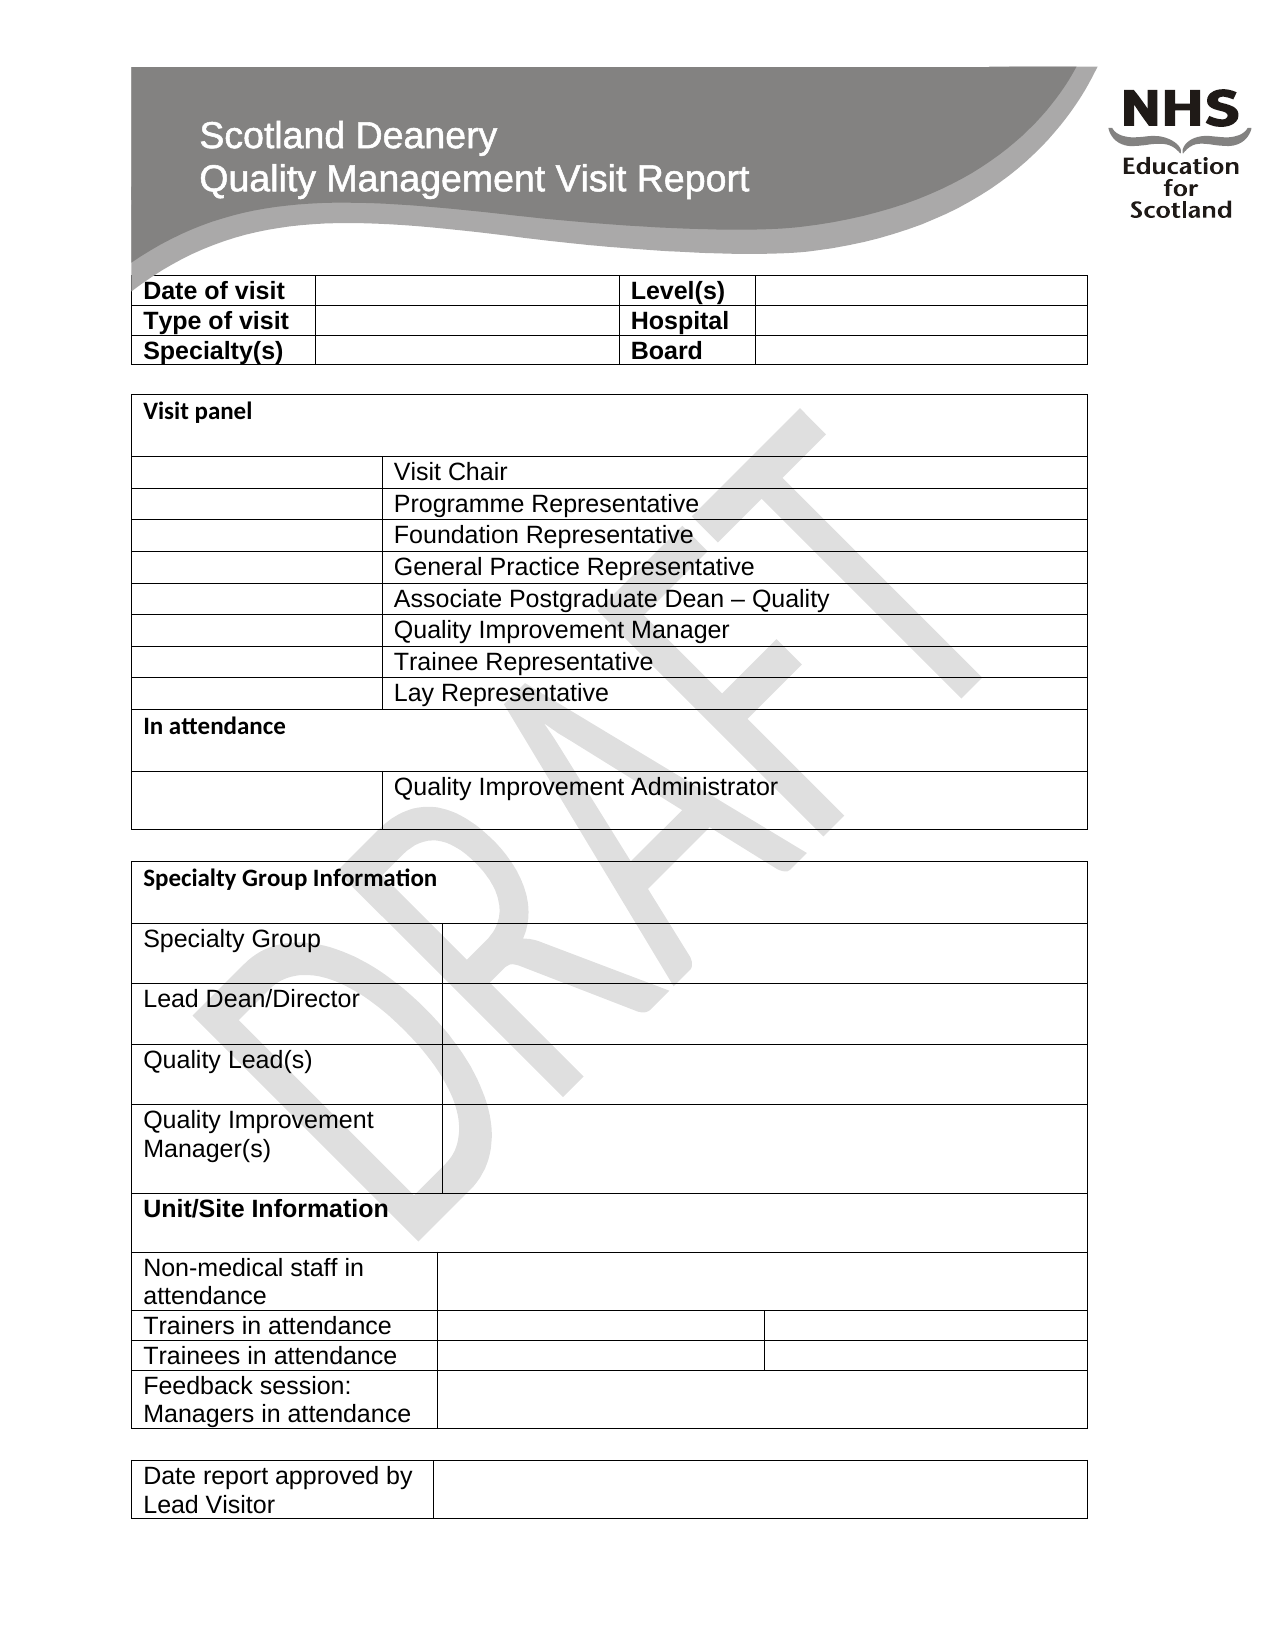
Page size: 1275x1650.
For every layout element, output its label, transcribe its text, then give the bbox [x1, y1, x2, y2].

table_header [316, 276, 619, 305]
table_header Visit panel [132, 395, 1087, 456]
table_cell General Practice Representative [383, 552, 1087, 582]
table_cell Non-medical staff in attendance [132, 1253, 437, 1310]
table_cell Lay Representative [383, 678, 1087, 709]
table_cell Specialty Group [132, 924, 442, 983]
table_cell [765, 1311, 1087, 1340]
table_cell [316, 306, 619, 334]
table_cell [765, 1341, 1087, 1370]
table_header Specialty Group Information [132, 862, 1087, 923]
table_cell Quality Improvement Manager [383, 615, 1087, 646]
table_cell [438, 1253, 1087, 1310]
table_cell Lead Dean/Director [132, 984, 442, 1044]
table_cell Type of visit [132, 306, 315, 334]
table_cell Quality Lead(s) [132, 1045, 442, 1104]
table_cell Unit/Site Information [132, 1194, 1087, 1252]
table_header [756, 276, 1087, 305]
table_header Level(s) [620, 276, 755, 305]
table_cell [132, 584, 382, 614]
table_cell [132, 457, 382, 488]
table_cell [132, 615, 382, 646]
table_cell [316, 336, 619, 364]
table_cell Quality Improvement Administrator [383, 772, 1087, 829]
table_cell [132, 647, 382, 677]
table_cell Programme Representative [383, 489, 1087, 519]
table_cell Specialty(s) [132, 336, 315, 364]
table_cell Visit Chair [383, 457, 1087, 488]
table_cell Hospital [620, 306, 755, 334]
table_cell Foundation Representative [383, 520, 1087, 551]
table_cell [132, 520, 382, 551]
table_cell [132, 678, 382, 709]
table_cell [443, 924, 1087, 983]
table_cell [132, 489, 382, 519]
table_cell [756, 336, 1087, 364]
table_header Date of visit [132, 276, 315, 305]
table_cell [443, 984, 1087, 1044]
table_header [434, 1461, 1087, 1518]
table_cell [132, 552, 382, 582]
table_cell [438, 1311, 764, 1340]
table_cell [756, 306, 1087, 334]
table_cell In attendance [132, 710, 1087, 771]
table_cell [132, 772, 382, 829]
table_cell [443, 1105, 1087, 1193]
table_cell [438, 1371, 1087, 1428]
table_cell Quality Improvement Manager(s) [132, 1105, 442, 1193]
table_cell Trainee Representative [383, 647, 1087, 677]
table_cell Trainees in attendance [132, 1341, 437, 1370]
table_cell Feedback session: Managers in attendance [132, 1371, 437, 1428]
table_header Date report approved by Lead Visitor [132, 1461, 433, 1518]
table_cell Associate Postgraduate Dean – Quality [383, 584, 1087, 614]
table_cell Board [620, 336, 755, 364]
table_cell Trainers in attendance [132, 1311, 437, 1340]
table_cell [438, 1341, 764, 1370]
table_cell [443, 1045, 1087, 1104]
